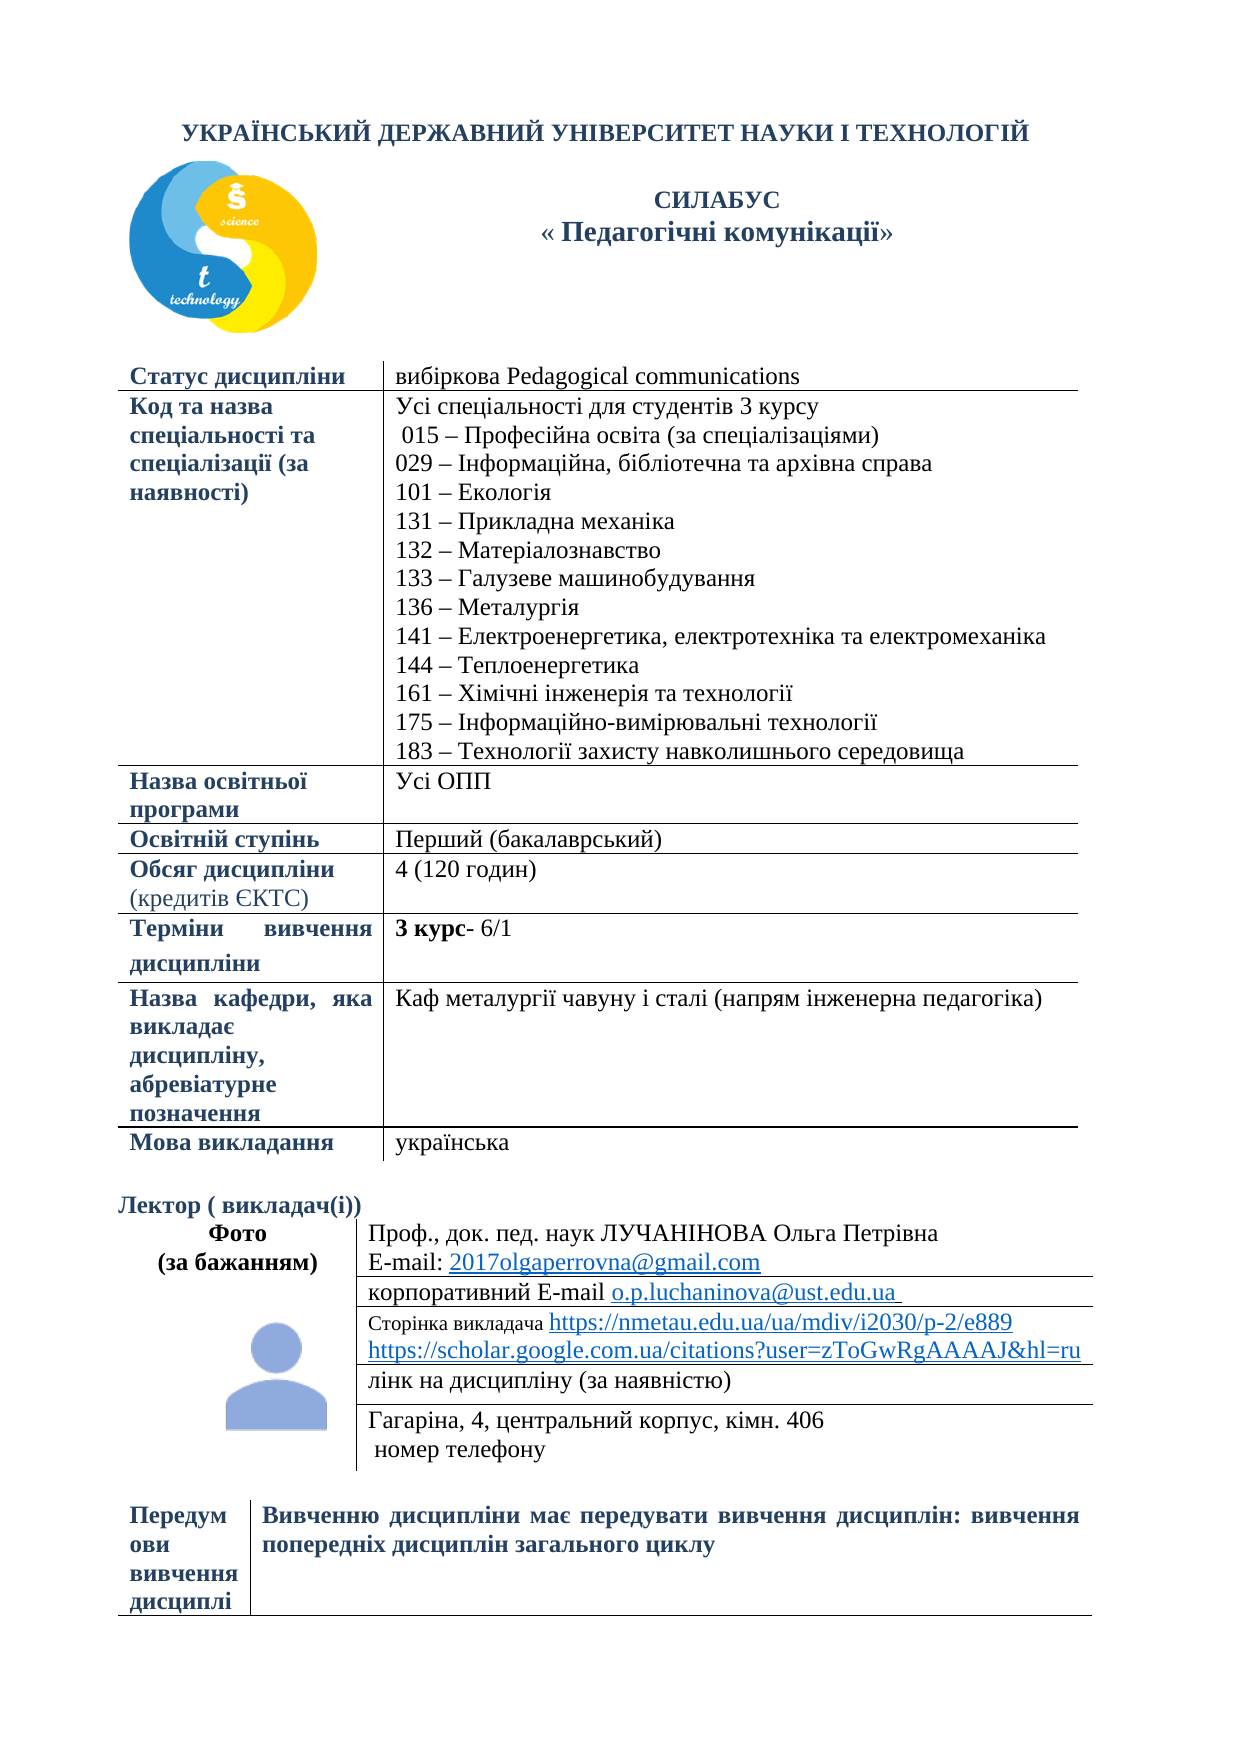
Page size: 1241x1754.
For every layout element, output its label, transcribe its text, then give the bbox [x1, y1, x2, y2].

table_cell Сторінка викладача https://nmetau.edu.ua/ua/mdiv/i2030/p-2/e889 https://scholar.google.com.ua/citations?user=zToGwRgAAAAJ&hl=ru [357, 1307, 1093, 1364]
table_header Фото (за бажанням) [118, 1219, 356, 1471]
table_cell корпоративний Е-mail o.p.luchaninova@ust.edu.ua [357, 1277, 1093, 1306]
table_cell Назва освітньої програми [118, 766, 383, 823]
table_cell Каф металургії чавуну і сталі (напрям інженерна педагогіка) [384, 983, 1078, 1126]
table_cell [118, 161, 342, 337]
table_cell 4 (120 годин) [384, 854, 1078, 912]
table_cell Обсяг дисципліни (кредитів ЄКТС) [118, 854, 383, 912]
table_header Проф., док. пед. наук ЛУЧАНІНОВА Ольга Петрівна E-mail: 2017olgaperrovna@gmail.com [357, 1219, 1093, 1276]
table_cell Усі ОПП [384, 766, 1078, 823]
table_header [251, 1500, 1092, 1615]
text Лектор ( викладач(і)) [118, 1190, 1122, 1218]
table_cell 3 курс- 6/1 [384, 914, 1078, 982]
table_cell Мова викладання [118, 1128, 383, 1161]
table_header УКРАЇНСЬКИЙ ДЕРЖАВНИЙ УНІВЕРСИТЕТ НАУКИ І ТЕХНОЛОГІЙ [118, 118, 1092, 161]
table_header вибіркова Pedagogical communications [384, 361, 1078, 390]
table_cell Перший (бакалаврський) [384, 824, 1078, 853]
picture [129, 161, 317, 333]
table_cell Усі спеціальності для студентів 3 курсу 015 – Професійна освіта (за спеціалізаціями) 029 – Інформаційна, бібліотечна та архівна справа 101 – Екологія 131 – Прикладна механіка 132 – Матеріалознавство 133 – Галузеве машинобудування 136 – Металургія 141 – Електроенергетика, електротехніка та електромеханіка 144 – Теплоенергетика 161 – Хімічні інженерія та технології 175 – Інформаційно-вимірювальні технології 183 – Технології захисту навколишнього середовища [384, 391, 1078, 765]
table_cell Освітній ступінь [118, 824, 383, 853]
table_cell українська [384, 1128, 1078, 1161]
table_cell Терміни вивчення дисципліни [118, 914, 383, 982]
table_cell лінк на дисципліну (за наявністю) [357, 1365, 1093, 1404]
table_cell Назва кафедри, яка викладає дисципліну, абревіатурне позначення [118, 983, 383, 1126]
table_cell СИЛАБУС « Педагогічні комунікації» [342, 161, 1092, 337]
table_cell Гагаріна, 4, центральний корпус, кімн. 406 номер телефону [357, 1405, 1093, 1471]
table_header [118, 1500, 250, 1615]
table_cell Код та назва спеціальності та спеціалізації (за наявності) [118, 391, 383, 765]
picture [216, 1314, 336, 1436]
table_header Статус дисципліни [118, 361, 383, 390]
